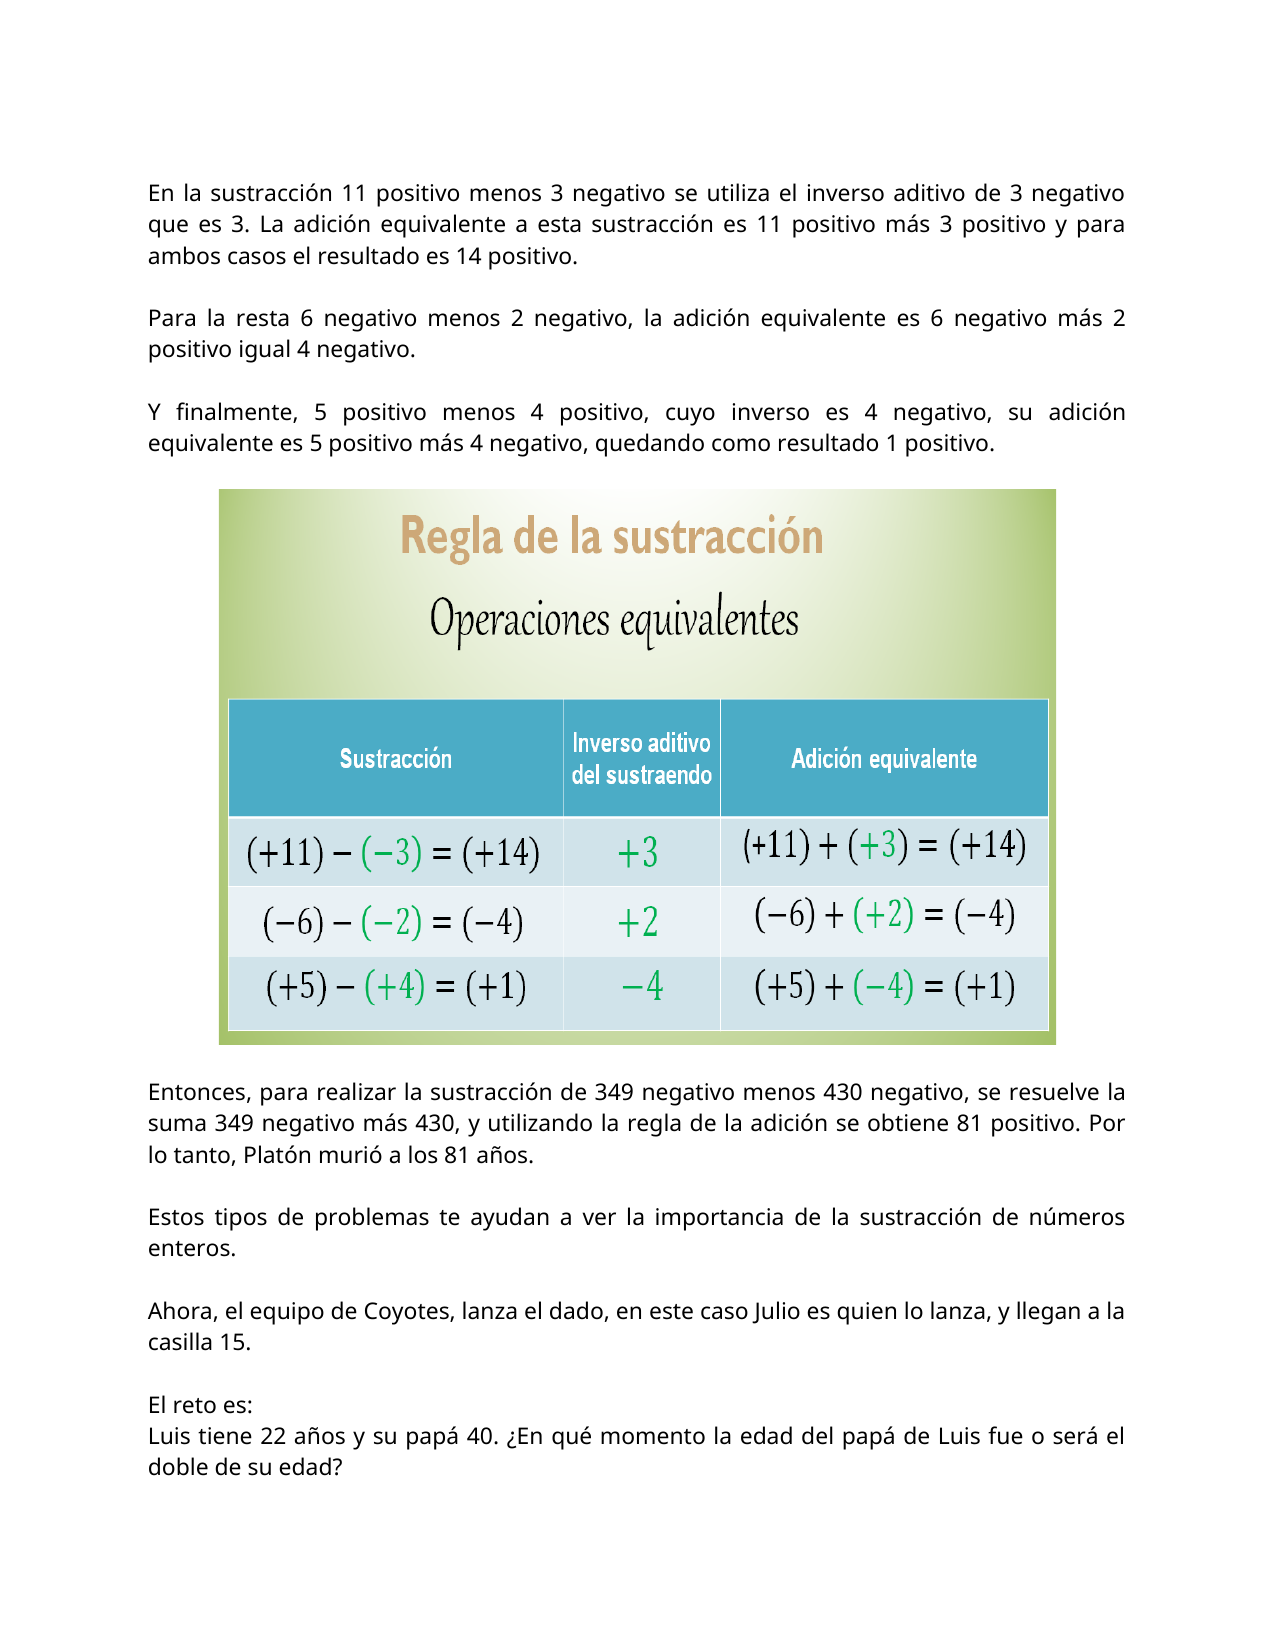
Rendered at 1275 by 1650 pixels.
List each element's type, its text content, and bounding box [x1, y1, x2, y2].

text Ahora, el equipo de Coyotes, lanza el dado, en este caso Julio es quien lo lanza, y llegan a la casilla 15. [148, 1295, 1127, 1357]
text Luis tiene 22 años y su papá 40. ¿En qué momento la edad del papá de Luis fue o será el doble de su edad? [148, 1420, 1127, 1482]
text Entonces, para realizar la sustracción de 349 negativo menos 430 negativo, se resuelve la suma 349 negativo más 430, y utilizando la regla de la adición se obtiene 81 positivo. Por lo tanto, Platón murió a los 81 años. [148, 1076, 1127, 1170]
text Para la resta 6 negativo menos 2 negativo, la adición equivalente es 6 negativo más 2 positivo igual 4 negativo. [148, 302, 1127, 365]
text Y finalmente, 5 positivo menos 4 positivo, cuyo inverso es 4 negativo, su adición equivalente es 5 positivo más 4 negativo, quedando como resultado 1 positivo. [148, 396, 1127, 458]
text Estos tipos de problemas te ayudan a ver la importancia de la sustracción de números enteros. [148, 1201, 1127, 1264]
picture [218, 489, 1057, 1045]
text En la sustracción 11 positivo menos 3 negativo se utiliza el inverso aditivo de 3 negativo que es 3. La adición equivalente a esta sustracción es 11 positivo más 3 positivo y para ambos casos el resultado es 14 positivo. [148, 177, 1127, 271]
text El reto es: [148, 1389, 1127, 1420]
